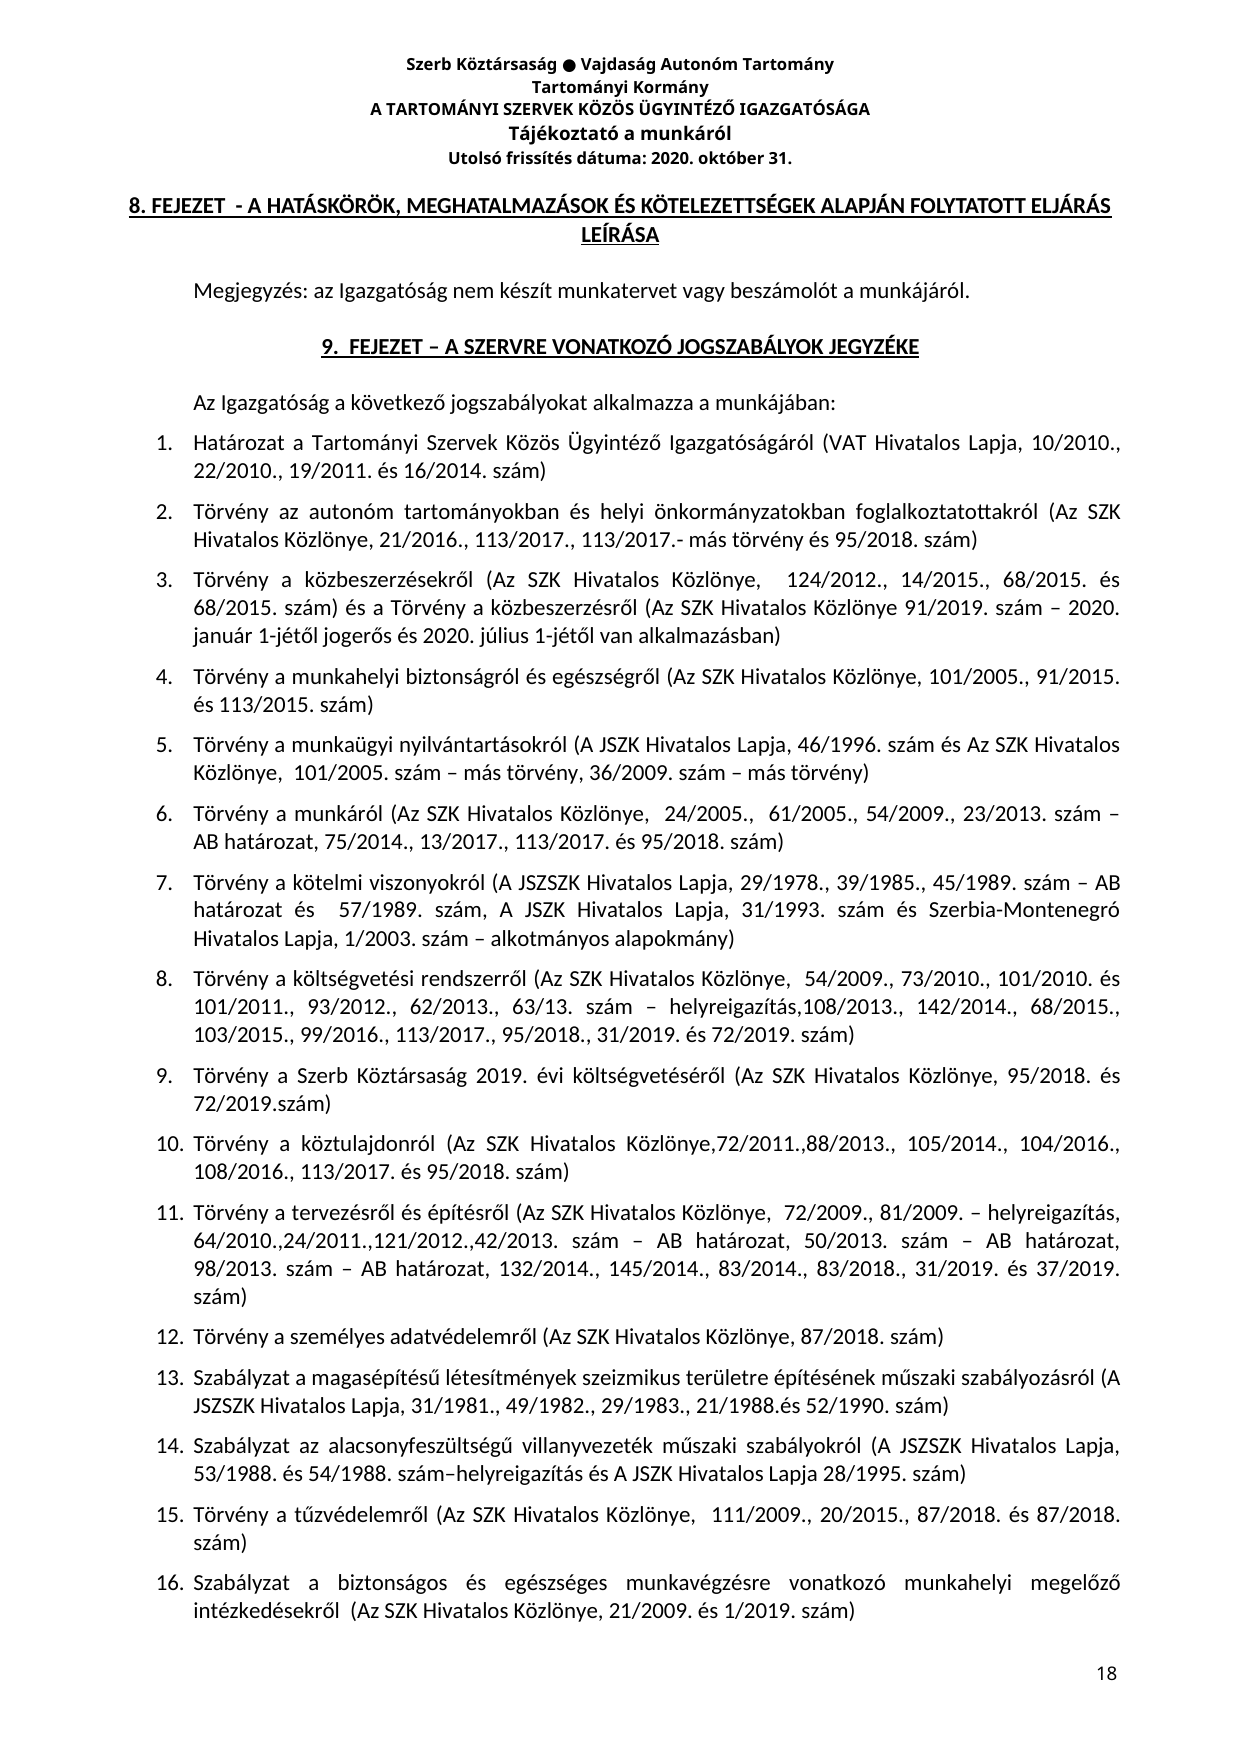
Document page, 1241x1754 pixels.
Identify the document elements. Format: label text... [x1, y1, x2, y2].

list Szabályzat a magasépítésű létesítmények szeizmikus területre építésének műszaki szabályozásról (A JSZSZK Hivatalos Lapja, 31/1981., 49/1982., 29/1983., 21/1988.és 52/1990. szám) [156, 1363, 1122, 1419]
list Törvény a Szerb Köztársaság 2019. évi költségvetéséről (Az SZK Hivatalos Közlönye, 95/2018. és 72/2019.szám) [156, 1061, 1122, 1117]
list Törvény a költségvetési rendszerről (Az SZK Hivatalos Közlönye, 54/2009., 73/2010., 101/2010. és 101/2011., 93/2012., 62/2013., 63/13. szám – helyreigazítás,108/2013., 142/2014., 68/2015., 103/2015., 99/2016., 113/2017., 95/2018., 31/2019. és 72/2019. szám) [156, 964, 1122, 1048]
subtitle 8. FEJEZET - A HATÁSKÖRÖK, MEGHATALMAZÁSOK ÉS KÖTELEZETTSÉGEK ALAPJÁN FOLYTATOTT ELJÁRÁS LEÍRÁSA [118, 192, 1122, 248]
list Szabályzat a biztonságos és egészséges munkavégzésre vonatkozó munkahelyi megelőző intézkedésekről (Az SZK Hivatalos Közlönye, 21/2009. és 1/2019. szám) [156, 1568, 1122, 1624]
list Határozat a Tartományi Szervek Közös Ügyintéző Igazgatóságáról (VAT Hivatalos Lapja, 10/2010., 22/2010., 19/2011. és 16/2014. szám) [156, 428, 1122, 484]
list Törvény az autonóm tartományokban és helyi önkormányzatokban foglalkoztatottakról (Az SZK Hivatalos Közlönye, 21/2016., 113/2017., 113/2017.- más törvény és 95/2018. szám) [156, 497, 1122, 553]
list Törvény a munkáról (Az SZK Hivatalos Közlönye, 24/2005., 61/2005., 54/2009., 23/2013. szám – AB határozat, 75/2014., 13/2017., 113/2017. és 95/2018. szám) [156, 799, 1122, 855]
text Az Igazgatóság a következő jogszabályokat alkalmazza a munkájában: [118, 388, 1122, 416]
list Szabályzat az alacsonyfeszültségű villanyvezeték műszaki szabályokról (A JSZSZK Hivatalos Lapja, 53/1988. és 54/1988. szám–helyreigazítás és A JSZK Hivatalos Lapja 28/1995. szám) [156, 1431, 1122, 1487]
list Törvény a személyes adatvédelemről (Az SZK Hivatalos Közlönye, 87/2018. szám) [156, 1322, 1122, 1350]
list Törvény a munkahelyi biztonságról és egészségről (Az SZK Hivatalos Közlönye, 101/2005., 91/2015. és 113/2015. szám) [156, 662, 1122, 718]
list Törvény a közbeszerzésekről (Az SZK Hivatalos Közlönye, 124/2012., 14/2015., 68/2015. és 68/2015. szám) és a Törvény a közbeszerzésről (Az SZK Hivatalos Közlönye 91/2019. szám – 2020. január 1-jétől jogerős és 2020. július 1-jétől van alkalmazásban) [156, 565, 1122, 649]
subtitle 9. FEJEZET – A SZERVRE VONATKOZÓ JOGSZABÁLYOK JEGYZÉKE [118, 332, 1122, 360]
list Törvény a munkaügyi nyilvántartásokról (A JSZK Hivatalos Lapja, 46/1996. szám és Az SZK Hivatalos Közlönye, 101/2005. szám – más törvény, 36/2009. szám – más törvény) [156, 731, 1122, 787]
list Törvény a köztulajdonról (Az SZK Hivatalos Közlönye,72/2011.,88/2013., 105/2014., 104/2016., 108/2016., 113/2017. és 95/2018. szám) [156, 1129, 1122, 1185]
text Megjegyzés: az Igazgatóság nem készít munkatervet vagy beszámolót a munkájáról. [118, 276, 1122, 304]
list Törvény a tervezésről és építésről (Az SZK Hivatalos Közlönye, 72/2009., 81/2009. – helyreigazítás, 64/2010.,24/2011.,121/2012.,42/2013. szám – AB határozat, 50/2013. szám – AB határozat, 98/2013. szám – AB határozat, 132/2014., 145/2014., 83/2014., 83/2018., 31/2019. és 37/2019. szám) [156, 1198, 1122, 1310]
list Törvény a tűzvédelemről (Az SZK Hivatalos Közlönye, 111/2009., 20/2015., 87/2018. és 87/2018. szám) [156, 1500, 1122, 1556]
list Törvény a kötelmi viszonyokról (A JSZSZK Hivatalos Lapja, 29/1978., 39/1985., 45/1989. szám – AB határozat és 57/1989. szám, A JSZK Hivatalos Lapja, 31/1993. szám és Szerbia-Montenegró Hivatalos Lapja, 1/2003. szám – alkotmányos alapokmány) [156, 868, 1122, 952]
